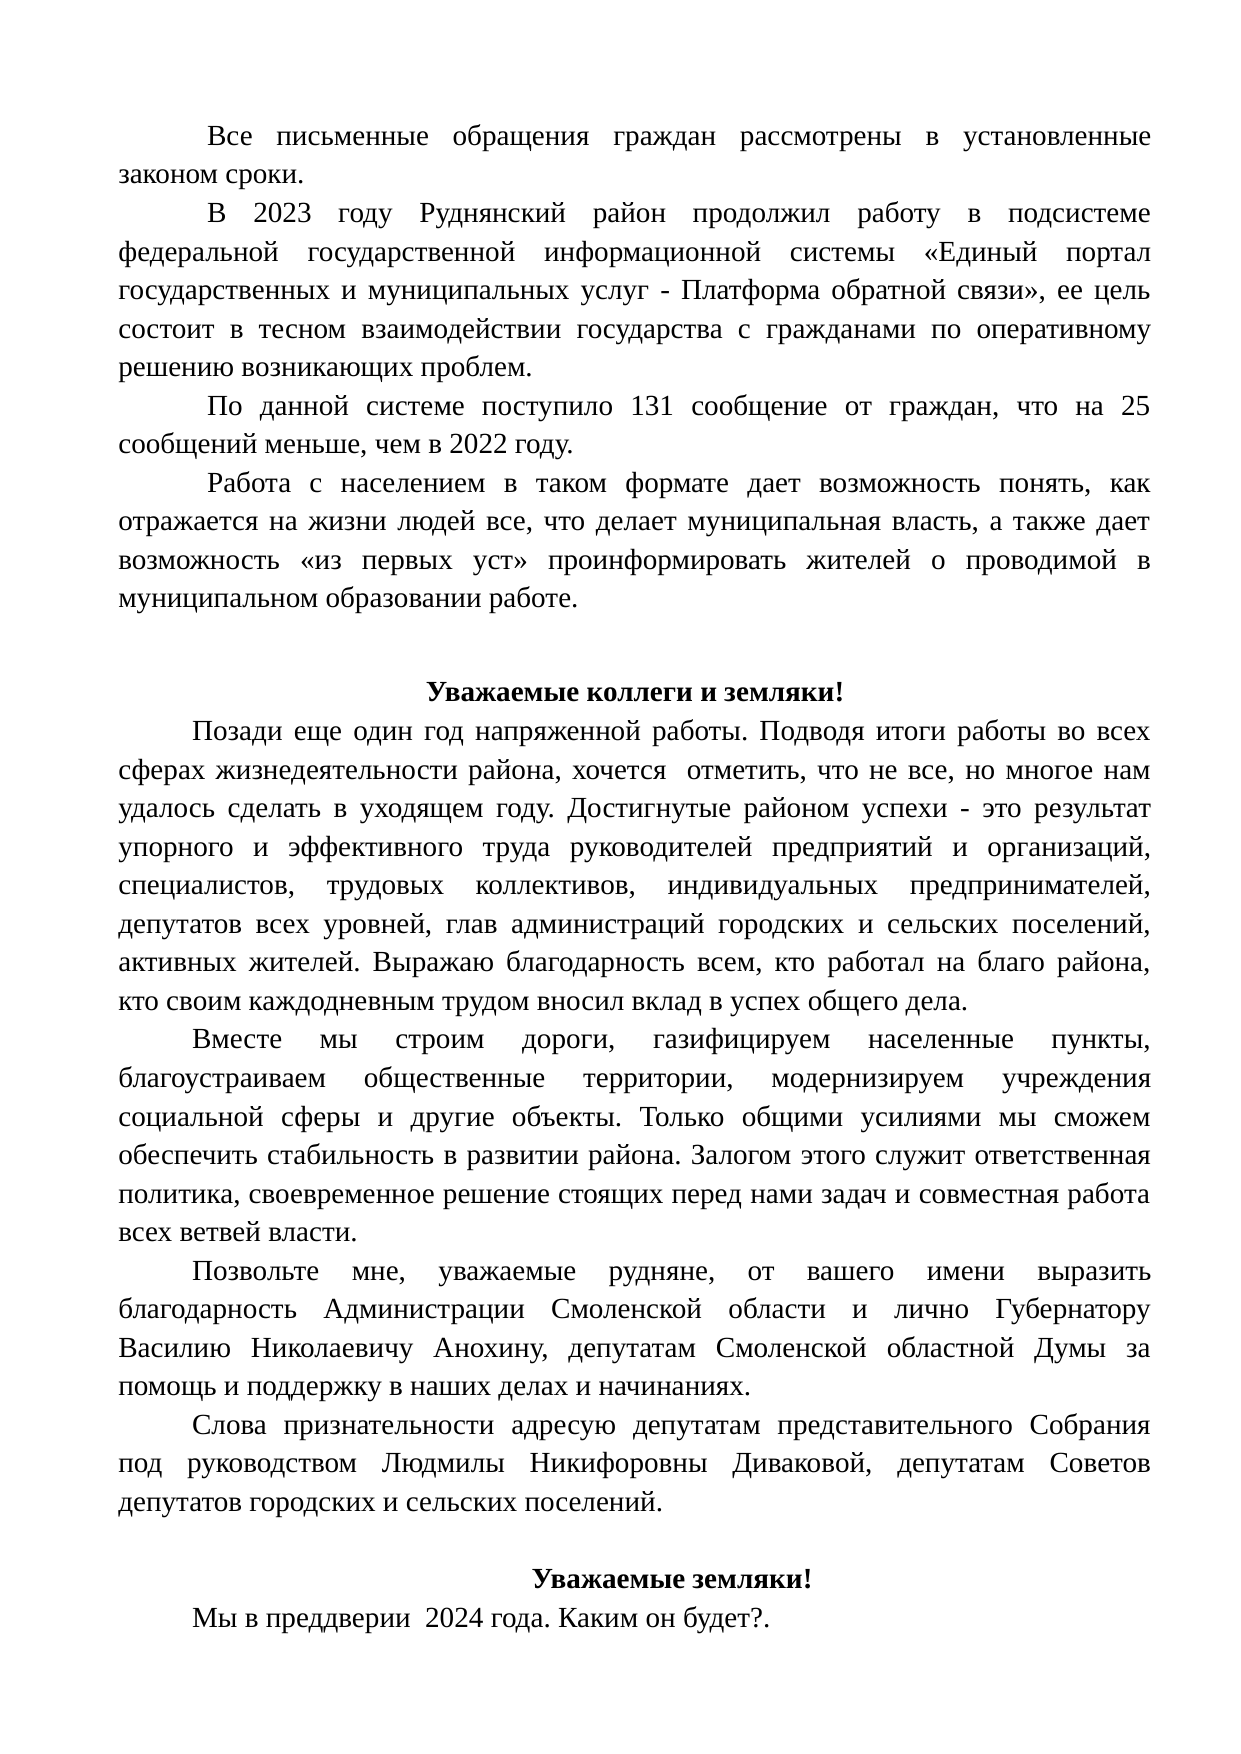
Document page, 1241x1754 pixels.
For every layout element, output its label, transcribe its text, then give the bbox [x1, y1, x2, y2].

text Уважаемые земляки! [118, 1561, 1152, 1595]
text Вместе мы строим дороги, газифицируем населенные пункты, благоустраиваем общественные территории, модернизируем учреждения социальной сферы и другие объекты. Только общими усилиями мы сможем обеспечить стабильность в развитии района. Залогом этого служит ответственная политика, своевременное решение стоящих перед нами задач и совместная работа всех ветвей власти. [118, 1022, 1152, 1248]
text Все письменные обращения граждан рассмотрены в установленные законом сроки. [118, 118, 1152, 190]
text По данной системе поступило 131 сообщение от граждан, что на 25 сообщений меньше, чем в 2022 году. [118, 388, 1152, 460]
text Уважаемые коллеги и земляки! [118, 674, 1152, 708]
text Мы в преддверии 2024 года. Каким он будет?. [118, 1600, 1152, 1633]
text В 2023 году Руднянский район продолжил работу в подсистеме федеральной государственной информационной системы «Единый портал государственных и муниципальных услуг - Платформа обратной связи», ее цель состоит в тесном взаимодействии государства с гражданами по оперативному решению возникающих проблем. [118, 195, 1152, 383]
text Позади еще один год напряженной работы. Подводя итоги работы во всех сферах жизнедеятельности района, хочется отметить, что не все, но многое нам удалось сделать в уходящем году. Достигнутые районом успехи - это результат упорного и эффективного труда руководителей предприятий и организаций, специалистов, трудовых коллективов, индивидуальных предпринимателей, депутатов всех уровней, глав администраций городских и сельских поселений, активных жителей. Выражаю благодарность всем, кто работал на благо района, кто своим каждодневным трудом вносил вклад в успех общего дела. [118, 713, 1152, 1017]
text Позвольте мне, уважаемые рудняне, от вашего имени выразить благодарность Администрации Смоленской области и лично Губернатору Василию Николаевичу Анохину, депутатам Смоленской областной Думы за помощь и поддержку в наших делах и начинаниях. [118, 1253, 1152, 1402]
text Работа с населением в таком формате дает возможность понять, как отражается на жизни людей все, что делает муниципальная власть, а также дает возможность «из первых уст» проинформировать жителей о проводимой в муниципальном образовании работе. [118, 465, 1152, 614]
text Слова признательности адресую депутатам представительного Собрания под руководством Людмилы Никифоровны Диваковой, депутатам Советов депутатов городских и сельских поселений. [118, 1407, 1152, 1518]
